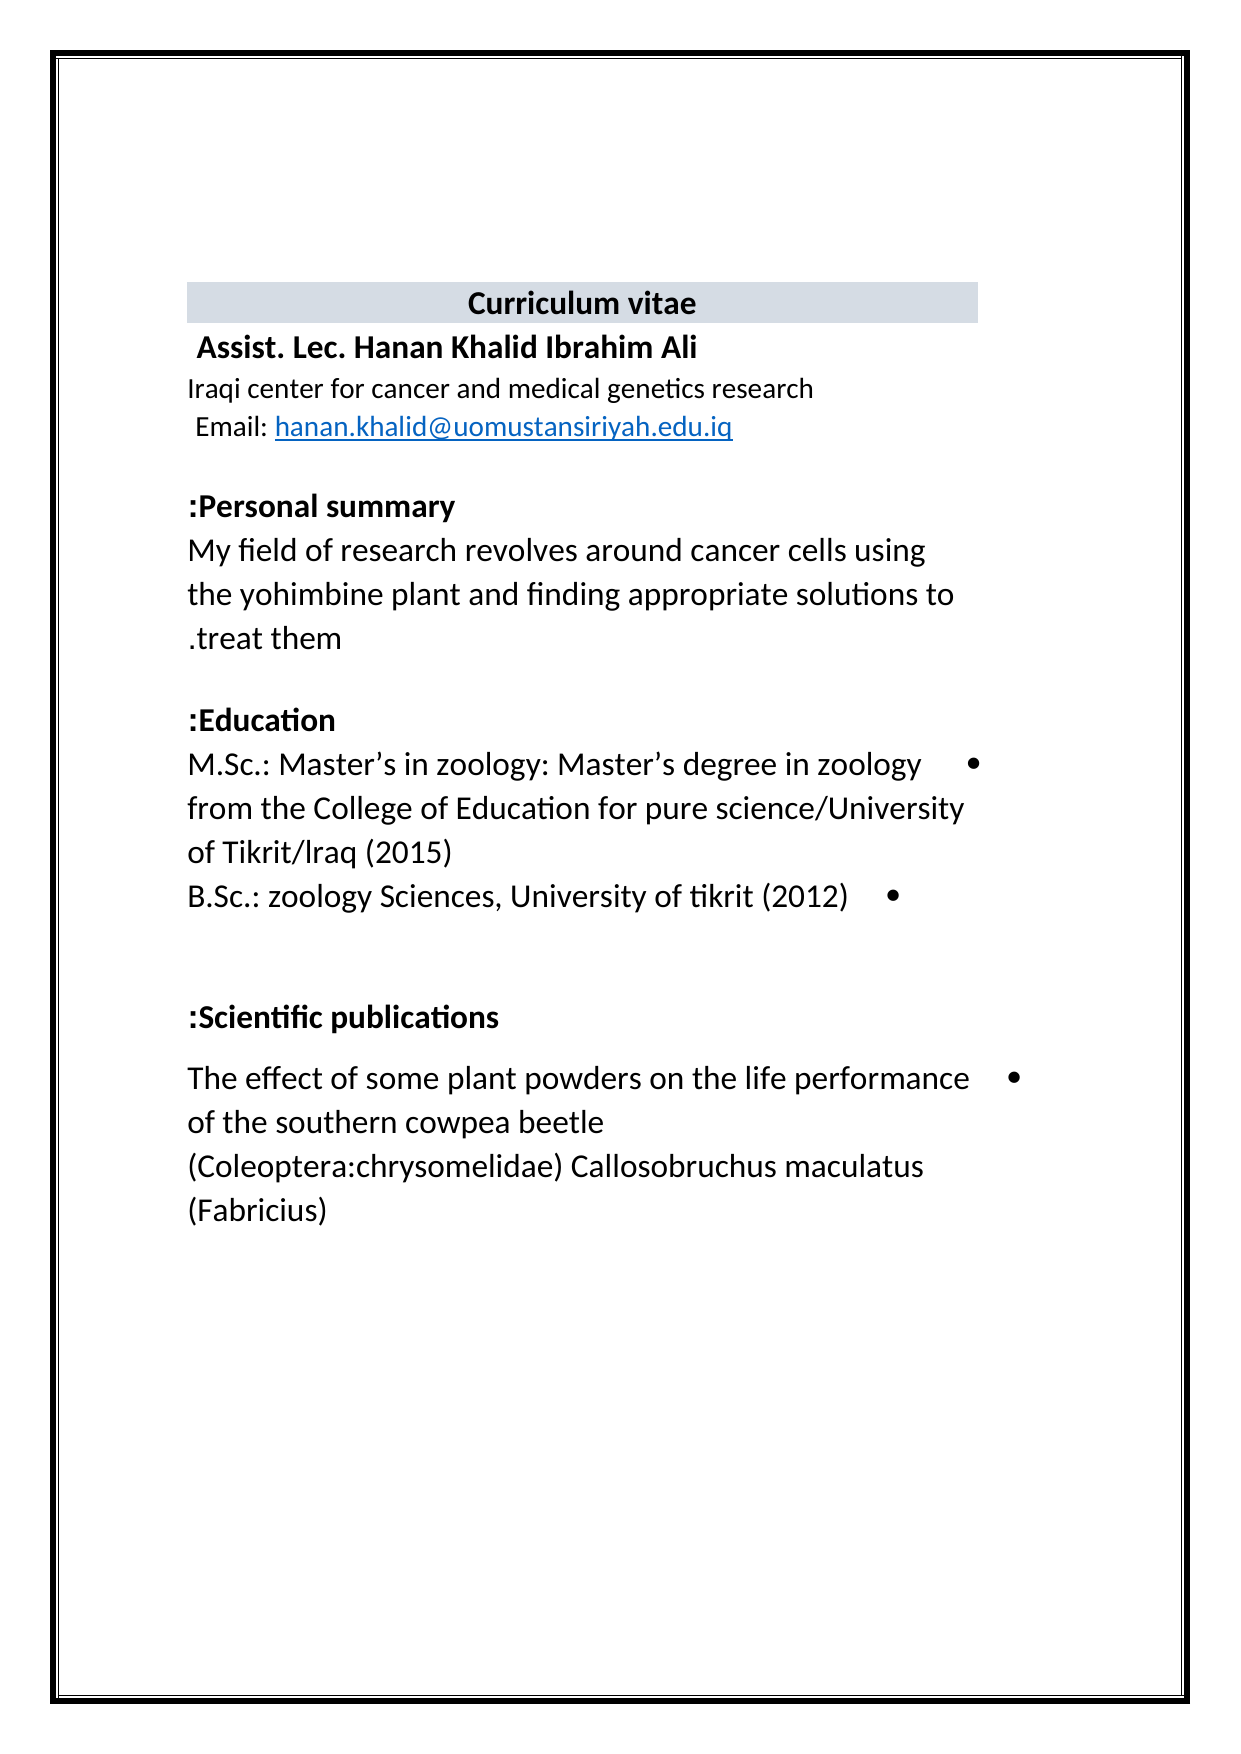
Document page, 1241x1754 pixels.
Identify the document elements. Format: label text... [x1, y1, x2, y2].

list Iraqi center for cancer and medical genetics research [187, 370, 978, 405]
list M.Sc.: Master’s in zoology: Master’s degree in zoology from the College of Education for pure science/University of Tikrit/lraq (2015) [187, 743, 1015, 872]
list B.Sc.: zoology Sciences, University of tikrit (2012) [187, 875, 1015, 916]
list The effect of some plant powders on the life performance of the southern cowpea beetle (Coleoptera:chrysomelidae) Callosobruchus maculatus (Fabricius) [187, 1057, 1015, 1230]
list Email: hanan.khalid@uomustansiriyah.edu.iq [187, 408, 978, 444]
list Personal summary: [187, 485, 978, 526]
text Scientific publications: [187, 996, 1053, 1037]
list Assist. Lec. Hanan Khalid Ibrahim Ali [187, 326, 978, 367]
list My field of research revolves around cancer cells using the yohimbine plant and finding appropriate solutions to treat them. [187, 529, 978, 658]
list Education: [187, 699, 978, 740]
list Curriculum vitae [187, 282, 978, 323]
